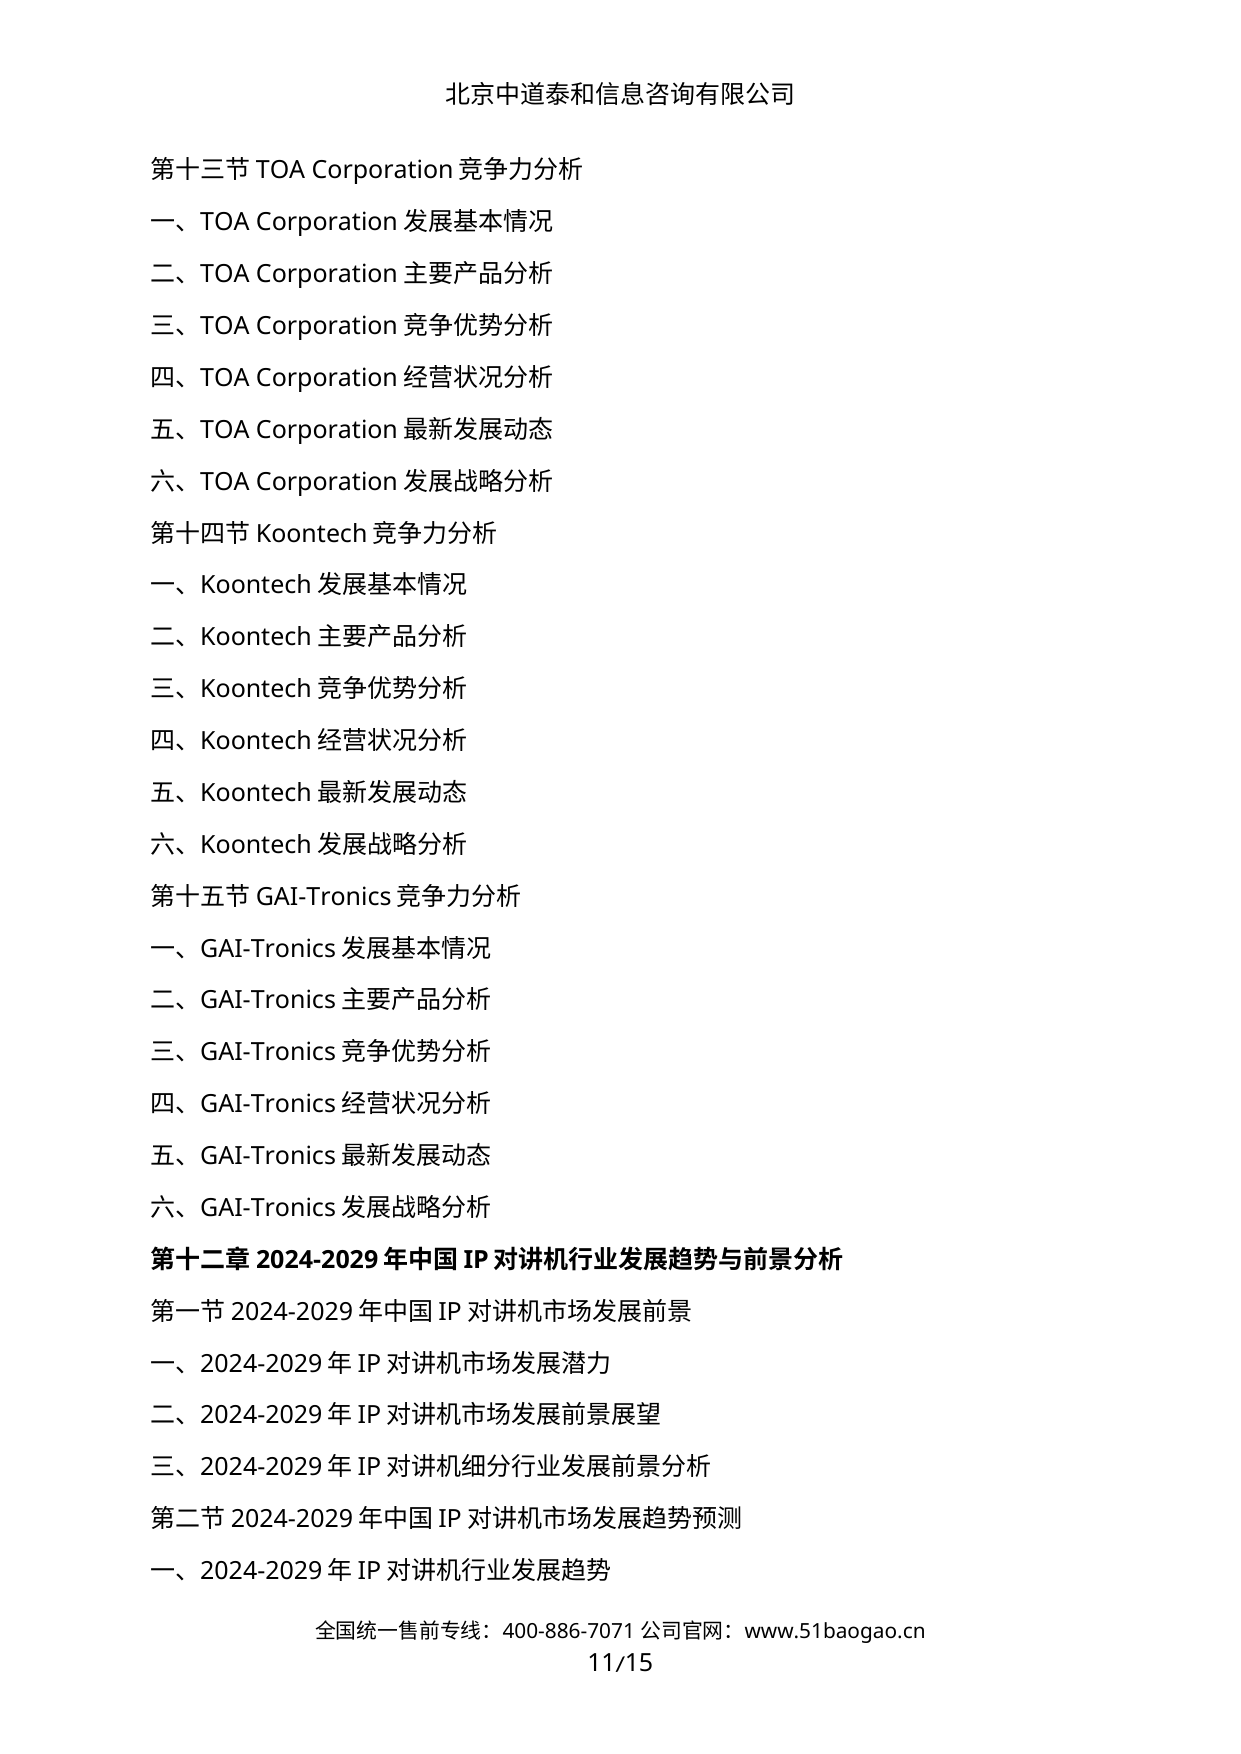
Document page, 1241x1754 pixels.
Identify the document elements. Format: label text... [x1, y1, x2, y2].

text 六、Koontech发展战略分析 [150, 824, 1090, 861]
text 一、Koontech发展基本情况 [150, 565, 1090, 601]
text 三、2024-2029年IP对讲机细分行业发展前景分析 [150, 1447, 1090, 1483]
text 第十二章 2024-2029年中国IP对讲机行业发展趋势与前景分析 [150, 1239, 1090, 1276]
text 五、GAI-Tronics最新发展动态 [150, 1136, 1090, 1172]
text 六、TOA Corporation发展战略分析 [150, 461, 1090, 497]
text 三、Koontech竞争优势分析 [150, 669, 1090, 705]
text 第十三节 TOA Corporation竞争力分析 [150, 150, 1090, 186]
text 第二节 2024-2029年中国IP对讲机市场发展趋势预测 [150, 1499, 1090, 1535]
text 四、GAI-Tronics经营状况分析 [150, 1084, 1090, 1120]
text 四、Koontech经营状况分析 [150, 721, 1090, 757]
text 一、2024-2029年IP对讲机行业发展趋势 [150, 1551, 1090, 1587]
text 五、TOA Corporation最新发展动态 [150, 409, 1090, 446]
text 一、TOA Corporation发展基本情况 [150, 202, 1090, 238]
text 二、TOA Corporation主要产品分析 [150, 254, 1090, 290]
text 二、Koontech主要产品分析 [150, 617, 1090, 653]
text 四、TOA Corporation经营状况分析 [150, 357, 1090, 394]
text 三、TOA Corporation竞争优势分析 [150, 306, 1090, 342]
text 二、2024-2029年IP对讲机市场发展前景展望 [150, 1395, 1090, 1431]
text 二、GAI-Tronics主要产品分析 [150, 980, 1090, 1016]
text 第十四节 Koontech竞争力分析 [150, 513, 1090, 549]
text 一、2024-2029年IP对讲机市场发展潜力 [150, 1343, 1090, 1379]
text 六、GAI-Tronics发展战略分析 [150, 1187, 1090, 1224]
text 一、GAI-Tronics发展基本情况 [150, 928, 1090, 964]
text 五、Koontech最新发展动态 [150, 772, 1090, 809]
text 三、GAI-Tronics竞争优势分析 [150, 1032, 1090, 1068]
text 第一节 2024-2029年中国IP对讲机市场发展前景 [150, 1291, 1090, 1327]
text 第十五节 GAI-Tronics竞争力分析 [150, 876, 1090, 912]
